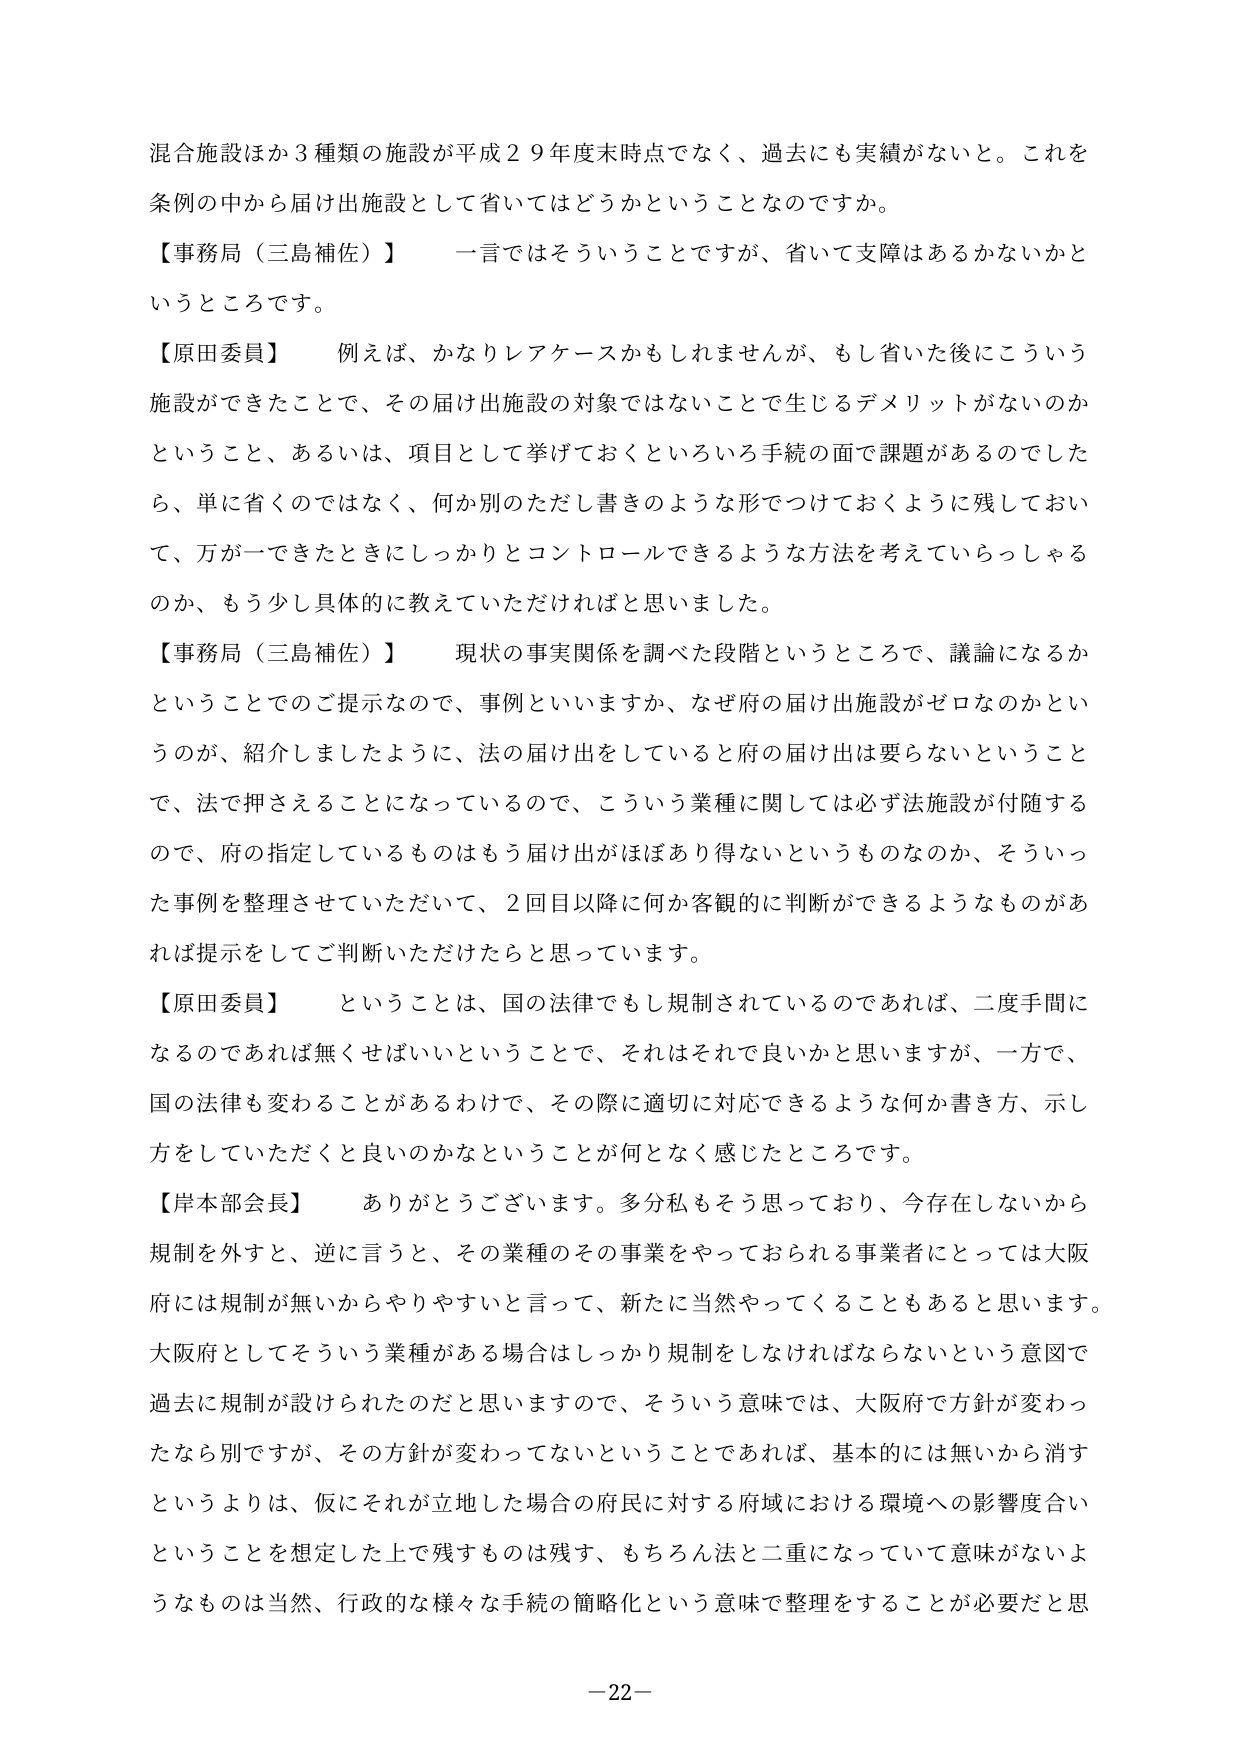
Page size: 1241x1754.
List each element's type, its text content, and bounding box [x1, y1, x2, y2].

text 【事務局（三島補佐）】 一言ではそういうことですが、省いて支障はあるかないかというところです。 [149, 227, 1091, 327]
text 【原田委員】 例えば、かなりレアケースかもしれませんが、もし省いた後にこういう施設ができたことで、その届け出施設の対象ではないことで生じるデメリットがないのかということ、あるいは、項目として挙げておくといろいろ手続の面で課題があるのでしたら、単に省くのではなく、何か別のただし書きのような形でつけておくように残しておいて、万が一できたときにしっかりとコントロールできるような方法を考えていらっしゃるのか、もう少し具体的に教えていただければと思いました。 [149, 327, 1091, 627]
text 【原田委員】 ということは、国の法律でもし規制されているのであれば、二度手間になるのであれば無くせばいいということで、それはそれで良いかと思いますが、一方で、国の法律も変わることがあるわけで、その際に適切に対応できるような何か書き方、示し方をしていただくと良いのかなということが何となく感じたところです。 [149, 977, 1091, 1177]
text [149, 1177, 1091, 1627]
text 【事務局（三島補佐）】 現状の事実関係を調べた段階というところで、議論になるかということでのご提示なので、事例といいますか、なぜ府の届け出施設がゼロなのかというのが、紹介しましたように、法の届け出をしていると府の届け出は要らないということで、法で押さえることになっているので、こういう業種に関しては必ず法施設が付随するので、府の指定しているものはもう届け出がほぼあり得ないというものなのか、そういった事例を整理させていただいて、２回目以降に何か客観的に判断ができるようなものがあれば提示をしてご判断いただけたらと思っています。 [149, 627, 1091, 977]
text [149, 127, 1091, 227]
